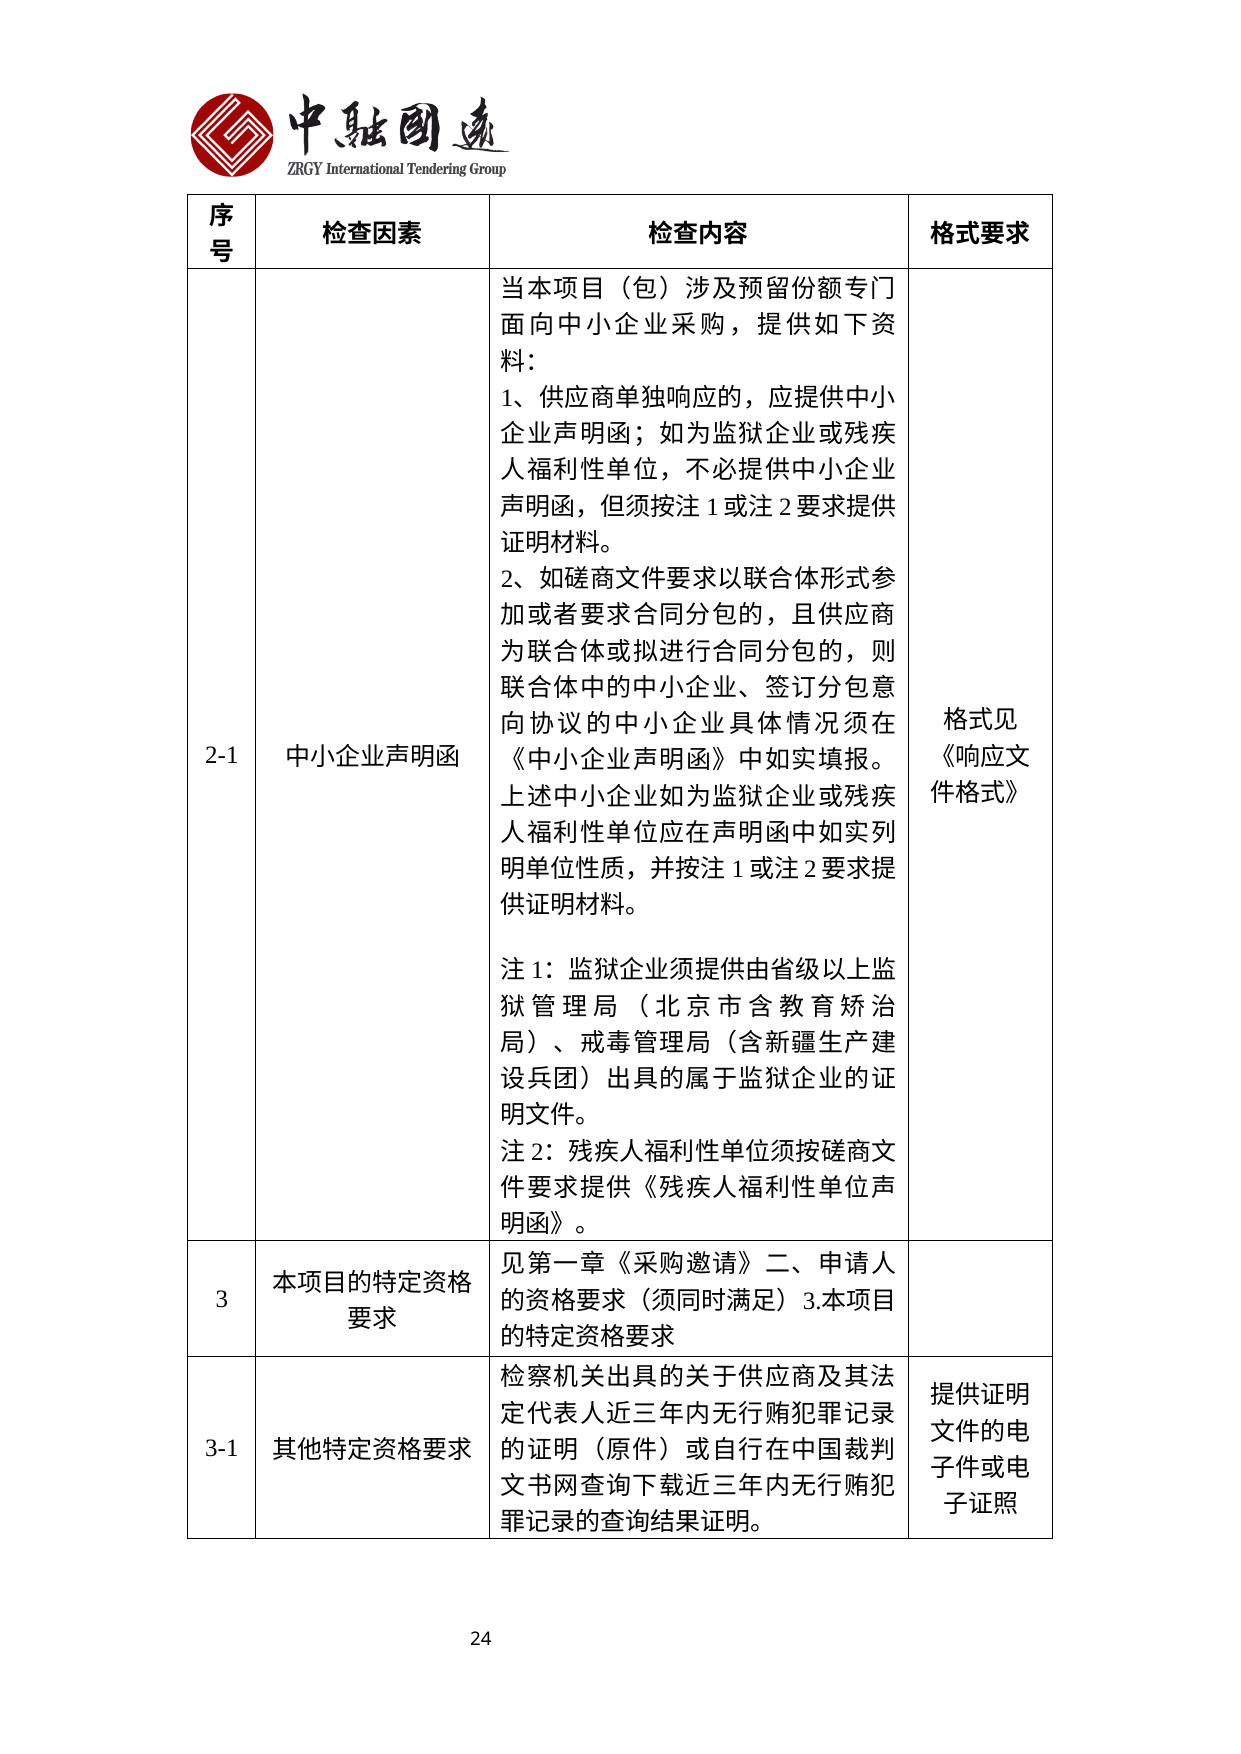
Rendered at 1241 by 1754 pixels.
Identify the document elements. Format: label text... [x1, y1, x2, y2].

table_cell [909, 1241, 1052, 1356]
table_cell 见第一章《采购邀请》二、申请人的资格要求（须同时满足）3.本项目的特定资格要求 [490, 1241, 908, 1356]
picture [187, 88, 514, 182]
table_cell 当本项目（包）涉及预留份额专门面向中小企业采购，提供如下资料： 1、供应商单独响应的，应提供中小企业声明函；如为监狱企业或残疾人福利性单位，不必提供中小企业声明函，但须按注1或注2要求提供证明材料。 2、如磋商文件要求以联合体形式参加或者要求合同分包的，且供应商为联合体或拟进行合同分包的，则联合体中的中小企业、签订分包意向协议的中小企业具体情况须在《中小企业声明函》中如实填报。上述中小企业如为监狱企业或残疾人福利性单位应在声明函中如实列明单位性质，并按注1或注2要求提供证明材料。 注1：监狱企业须提供由省级以上监狱管理局（北京市含教育矫治局）、戒毒管理局（含新疆生产建设兵团）出具的属于监狱企业的证明文件。 注2：残疾人福利性单位须按磋商文件要求提供《残疾人福利性单位声明函》。 [490, 269, 908, 1240]
table_cell 提供证明文件的电子件或电子证照 [909, 1357, 1052, 1538]
table_cell 其他特定资格要求 [256, 1357, 489, 1538]
table_cell 2-1 [188, 269, 255, 1240]
table_header 检查因素 [256, 195, 489, 268]
table_header 格式要求 [909, 195, 1052, 268]
table_cell 3 [188, 1241, 255, 1356]
table_cell 检察机关出具的关于供应商及其法定代表人近三年内无行贿犯罪记录的证明（原件）或自行在中国裁判文书网查询下载近三年内无行贿犯罪记录的查询结果证明。 [490, 1357, 908, 1538]
table_cell 中小企业声明函 [256, 269, 489, 1240]
table_header 检查内容 [490, 195, 908, 268]
table_header 序号 [188, 195, 255, 268]
table_cell 格式见《响应文件格式》 [909, 269, 1052, 1240]
table_cell 本项目的特定资格 要求 [256, 1241, 489, 1356]
table_cell 3-1 [188, 1357, 255, 1538]
